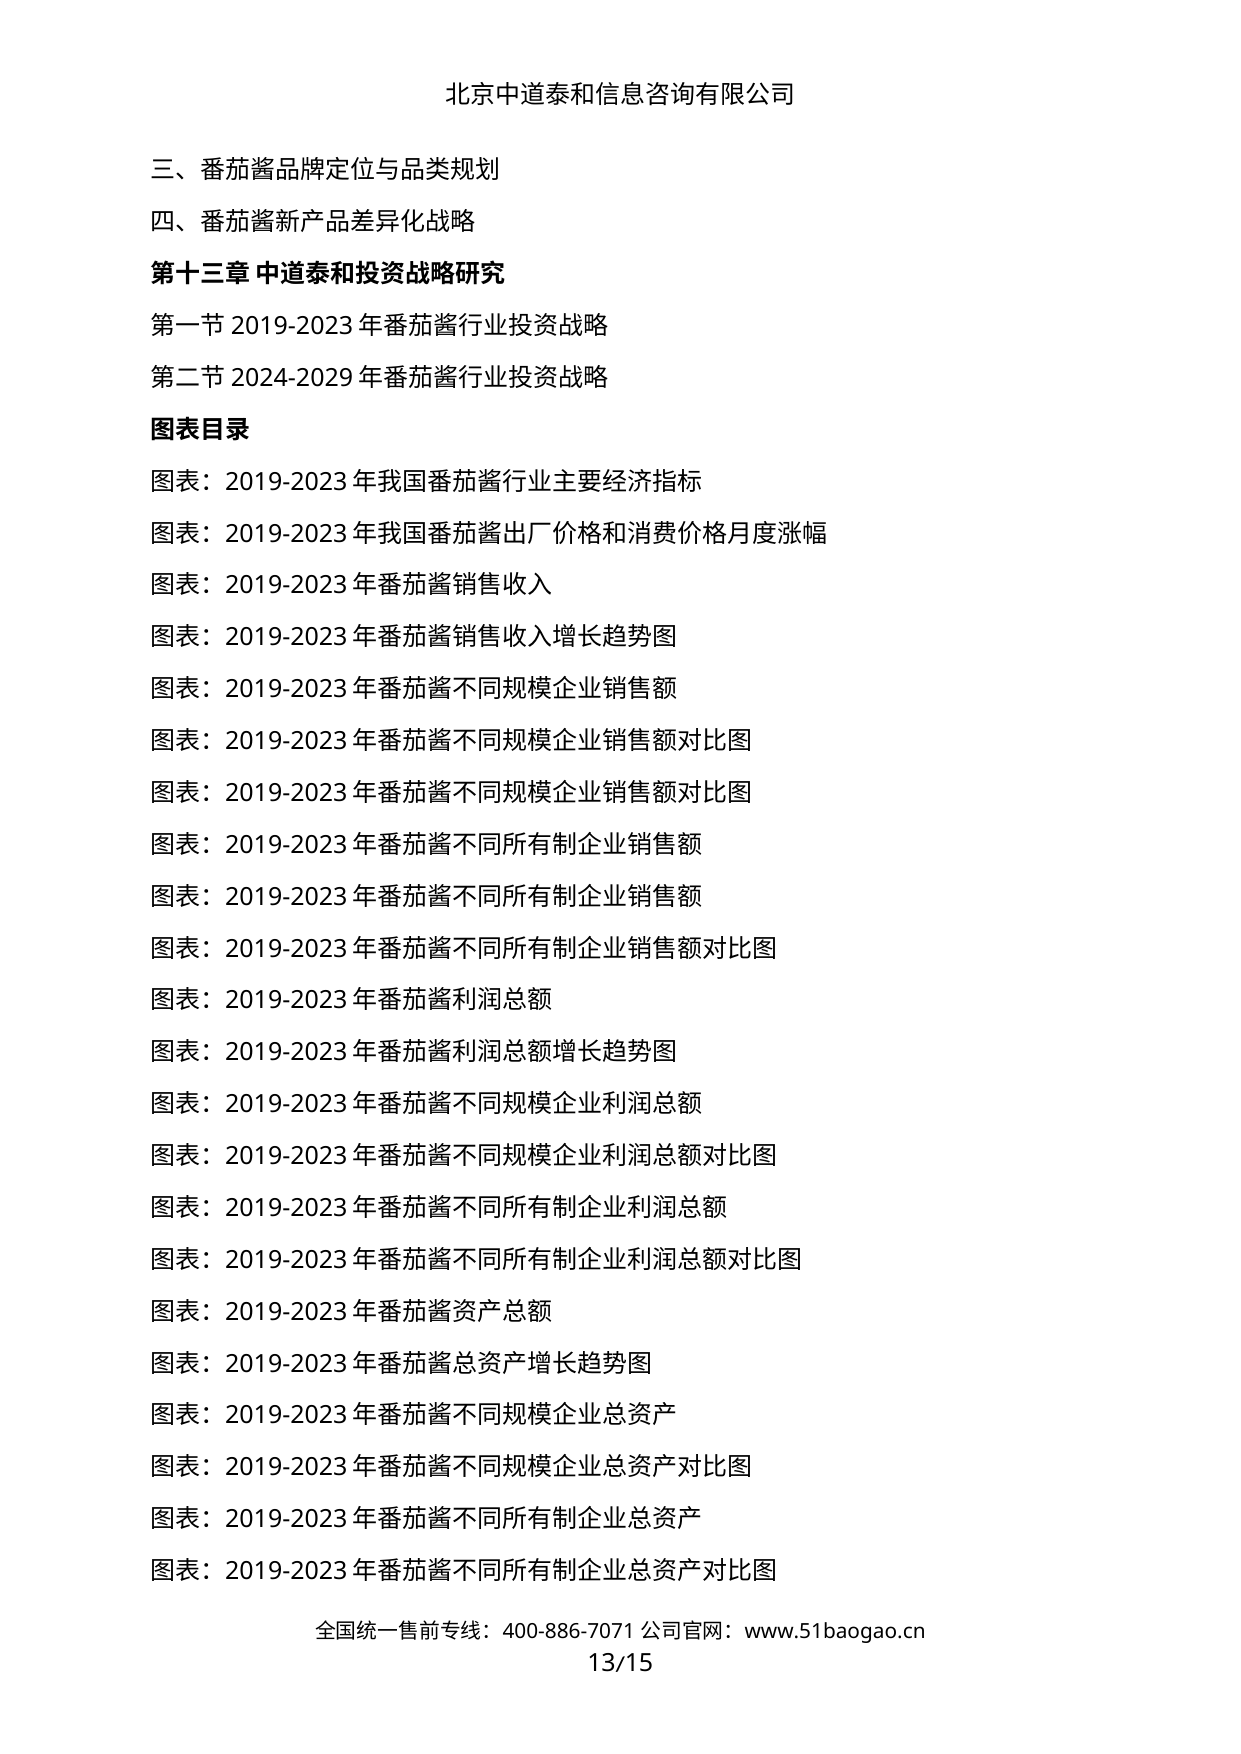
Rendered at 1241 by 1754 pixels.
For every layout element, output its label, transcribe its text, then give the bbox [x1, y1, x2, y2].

text 图表：2019-2023年番茄酱不同规模企业销售额 [150, 669, 1090, 705]
text 图表：2019-2023年番茄酱销售收入 [150, 565, 1090, 601]
text 图表：2019-2023年番茄酱资产总额 [150, 1291, 1090, 1327]
text 图表：2019-2023年番茄酱不同所有制企业销售额 [150, 824, 1090, 861]
text 图表：2019-2023年番茄酱不同规模企业利润总额对比图 [150, 1136, 1090, 1172]
text 图表：2019-2023年我国番茄酱出厂价格和消费价格月度涨幅 [150, 513, 1090, 549]
text 图表：2019-2023年我国番茄酱行业主要经济指标 [150, 461, 1090, 497]
text 图表：2019-2023年番茄酱不同所有制企业总资产对比图 [150, 1551, 1090, 1587]
text 第一节 2019-2023年番茄酱行业投资战略 [150, 306, 1090, 342]
text 三、番茄酱品牌定位与品类规划 [150, 150, 1090, 186]
text 图表：2019-2023年番茄酱不同所有制企业销售额对比图 [150, 928, 1090, 964]
text 图表：2019-2023年番茄酱不同所有制企业总资产 [150, 1499, 1090, 1535]
text 图表：2019-2023年番茄酱不同规模企业利润总额 [150, 1084, 1090, 1120]
text 图表：2019-2023年番茄酱总资产增长趋势图 [150, 1343, 1090, 1379]
text 图表：2019-2023年番茄酱不同所有制企业利润总额对比图 [150, 1239, 1090, 1276]
text 图表：2019-2023年番茄酱不同规模企业销售额对比图 [150, 772, 1090, 809]
text 图表：2019-2023年番茄酱不同规模企业总资产对比图 [150, 1447, 1090, 1483]
text 四、番茄酱新产品差异化战略 [150, 202, 1090, 238]
text 图表目录 [150, 409, 1090, 446]
text 图表：2019-2023年番茄酱不同所有制企业销售额 [150, 876, 1090, 912]
text 第十三章 中道泰和投资战略研究 [150, 254, 1090, 290]
text 图表：2019-2023年番茄酱不同规模企业总资产 [150, 1395, 1090, 1431]
text 第二节 2024-2029年番茄酱行业投资战略 [150, 357, 1090, 394]
text 图表：2019-2023年番茄酱利润总额增长趋势图 [150, 1032, 1090, 1068]
text 图表：2019-2023年番茄酱销售收入增长趋势图 [150, 617, 1090, 653]
text 图表：2019-2023年番茄酱利润总额 [150, 980, 1090, 1016]
text 图表：2019-2023年番茄酱不同规模企业销售额对比图 [150, 721, 1090, 757]
text 图表：2019-2023年番茄酱不同所有制企业利润总额 [150, 1187, 1090, 1224]
